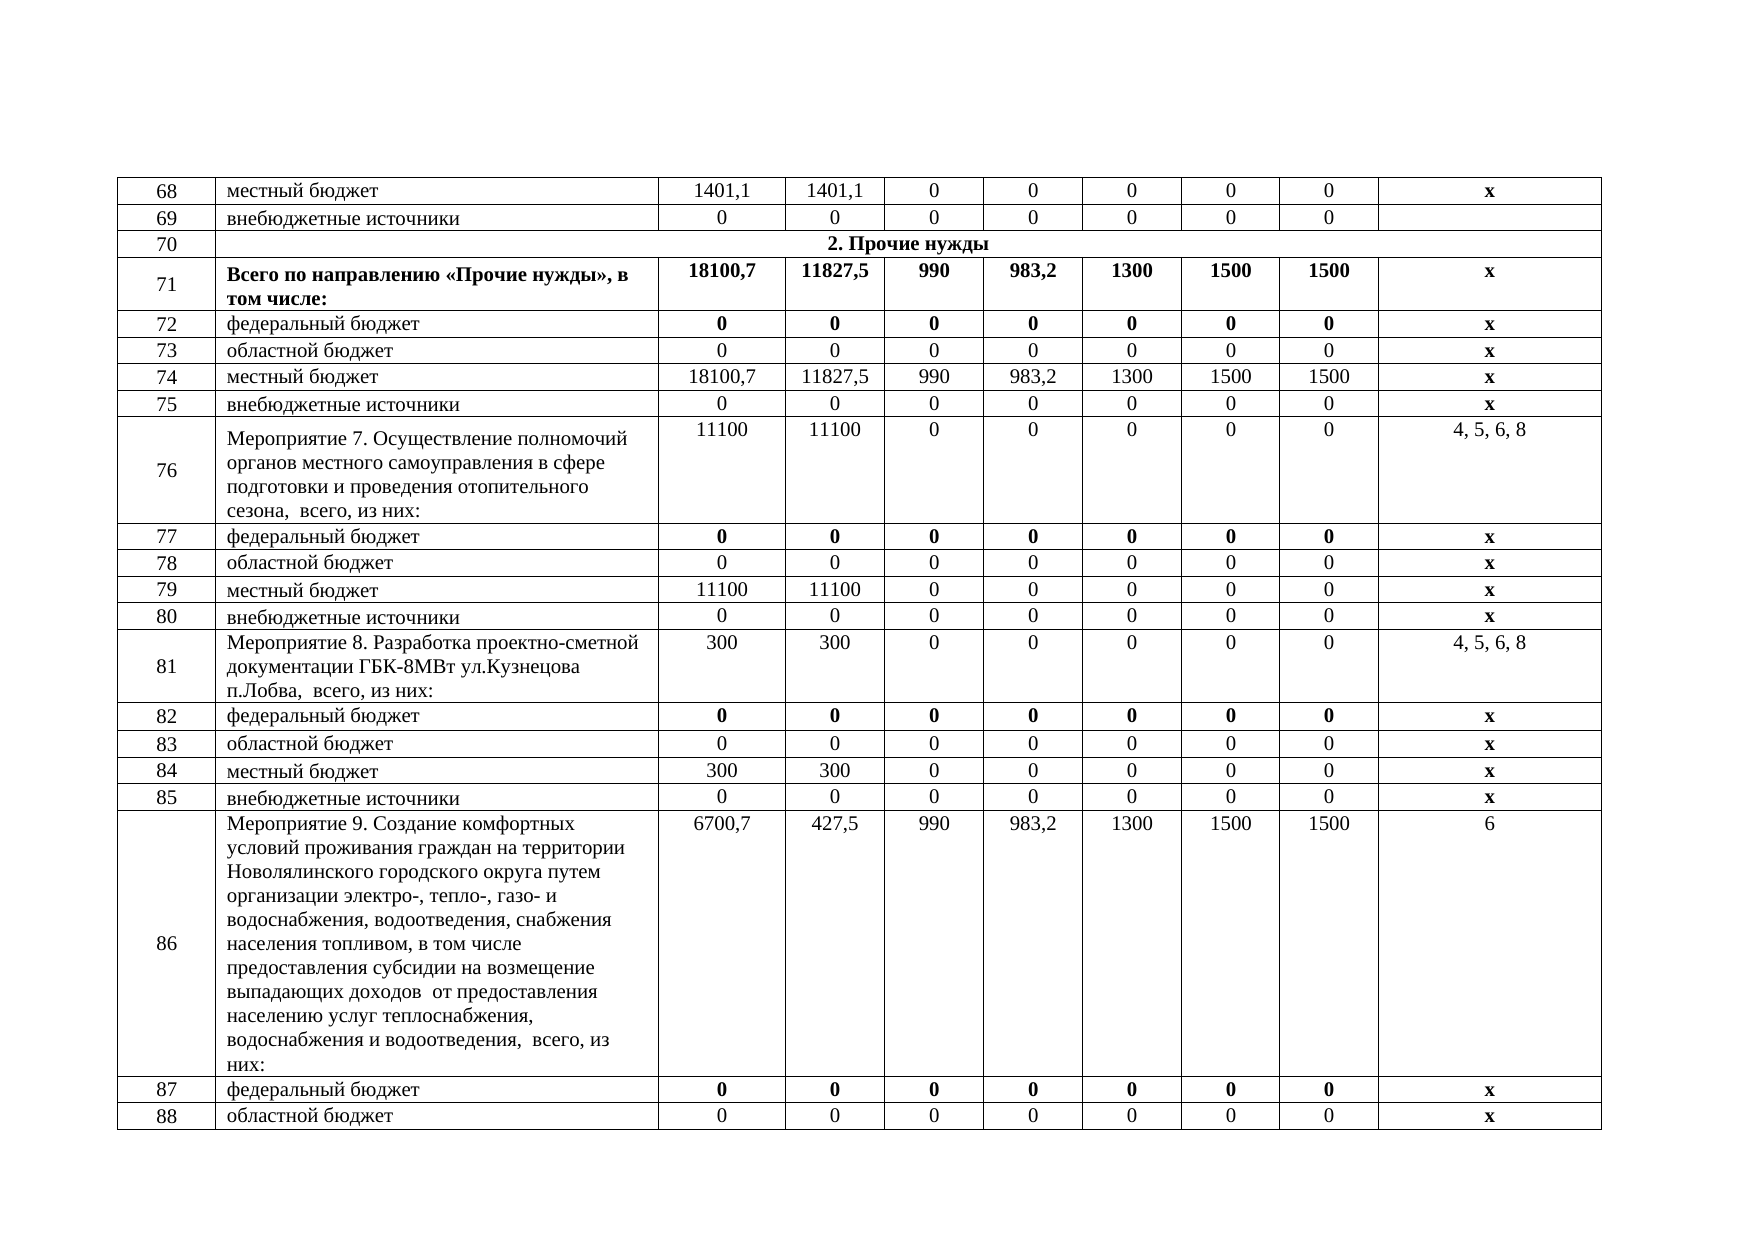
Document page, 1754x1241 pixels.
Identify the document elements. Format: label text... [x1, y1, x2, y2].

table_cell 0 [786, 1103, 884, 1129]
table_cell 11100 [786, 417, 884, 522]
table_cell 0 [1083, 417, 1181, 522]
table_cell 990 [885, 258, 983, 310]
table_cell 0 [984, 338, 1082, 363]
table_cell 0 [786, 550, 884, 576]
table_cell 0 [659, 784, 785, 810]
table_cell х [1379, 1103, 1601, 1129]
table_cell 0 [1280, 603, 1378, 629]
table_cell 0 [659, 703, 785, 730]
table_cell Мероприятие 7. Осуществление полномочий органов местного самоуправления в сфере подготовки и проведения отопительного сезона, всего, из них: [216, 417, 658, 522]
table_cell 0 [1083, 577, 1181, 602]
table_cell 0 [1182, 758, 1279, 783]
table_cell Мероприятие 9. Создание комфортных условий проживания граждан на территории Новолялинского городского округа путем организации электро-, тепло-, газо- и водоснабжения, водоотведения, снабжения населения топливом, в том числе предоставления субсидии на возмещение выпадающих доходов от предоставления населению услуг теплоснабжения, водоснабжения и водоотведения, всего, из них: [216, 811, 658, 1076]
table_cell 0 [1083, 205, 1181, 230]
table_cell 0 [885, 311, 983, 337]
table_cell 1401,1 [786, 178, 884, 204]
table_cell 6700,7 [659, 811, 785, 1076]
table_cell 0 [1280, 758, 1378, 783]
table_cell 300 [786, 758, 884, 783]
table_cell 0 [885, 524, 983, 549]
table_cell 4, 5, 6, 8 [1379, 630, 1601, 702]
table_cell 0 [984, 630, 1082, 702]
table_cell 0 [786, 205, 884, 230]
table_cell 11100 [659, 577, 785, 602]
table_cell 86 [118, 811, 215, 1076]
table_cell 80 [118, 603, 215, 629]
table_cell 0 [1083, 603, 1181, 629]
table_cell 0 [786, 603, 884, 629]
table_cell 0 [984, 391, 1082, 416]
table_cell х [1379, 311, 1601, 337]
table_cell 0 [786, 311, 884, 337]
table_cell 0 [786, 391, 884, 416]
table_cell 0 [885, 758, 983, 783]
table_cell 0 [659, 550, 785, 576]
table_cell 82 [118, 703, 215, 730]
table_cell 0 [1083, 731, 1181, 757]
table_cell внебюджетные источники [216, 603, 658, 629]
table_cell внебюджетные источники [216, 205, 658, 230]
table_cell 4, 5, 6, 8 [1379, 417, 1601, 522]
table_cell 300 [659, 758, 785, 783]
table_cell 6 [1379, 811, 1601, 1076]
table_cell 81 [118, 630, 215, 702]
table_cell 0 [659, 338, 785, 363]
table_cell федеральный бюджет [216, 1077, 658, 1102]
table_cell 88 [118, 1103, 215, 1129]
table_cell 0 [984, 758, 1082, 783]
table_cell х [1379, 758, 1601, 783]
table_cell 1500 [1280, 364, 1378, 390]
table_cell 0 [885, 391, 983, 416]
table_cell 0 [984, 784, 1082, 810]
table_cell 0 [885, 178, 983, 204]
table_cell 0 [659, 205, 785, 230]
table_cell 0 [1280, 391, 1378, 416]
table_cell х [1379, 577, 1601, 602]
table_cell областной бюджет [216, 550, 658, 576]
table_cell 2. Прочие нужды [216, 231, 1601, 257]
table_cell 0 [1280, 784, 1378, 810]
table_cell 1500 [1182, 364, 1279, 390]
table_cell х [1379, 603, 1601, 629]
table_cell 0 [1083, 758, 1181, 783]
table_cell 0 [984, 205, 1082, 230]
table_cell 69 [118, 205, 215, 230]
table_cell 300 [786, 630, 884, 702]
table_cell 0 [1280, 311, 1378, 337]
table_cell 1500 [1280, 258, 1378, 310]
table_cell 79 [118, 577, 215, 602]
table_cell 0 [1083, 703, 1181, 730]
table_cell 0 [1280, 178, 1378, 204]
table_cell 983,2 [984, 258, 1082, 310]
table_cell 0 [786, 338, 884, 363]
table_cell 11827,5 [786, 364, 884, 390]
table_cell х [1379, 784, 1601, 810]
table_cell 0 [1182, 603, 1279, 629]
table_cell федеральный бюджет [216, 311, 658, 337]
table_cell 76 [118, 417, 215, 522]
table_cell 0 [659, 731, 785, 757]
table_cell 0 [1280, 1103, 1378, 1129]
table_cell 0 [786, 731, 884, 757]
table_cell 0 [1280, 338, 1378, 363]
table_cell 983,2 [984, 364, 1082, 390]
table_cell 0 [1280, 1077, 1378, 1102]
table_cell х [1379, 364, 1601, 390]
table_cell 0 [984, 603, 1082, 629]
table_cell 0 [984, 524, 1082, 549]
table_cell 18100,7 [659, 258, 785, 310]
table_cell 0 [1182, 630, 1279, 702]
table_cell 0 [1083, 550, 1181, 576]
table_cell 70 [118, 231, 215, 257]
table_cell местный бюджет [216, 577, 658, 602]
table_cell 427,5 [786, 811, 884, 1076]
table_cell 0 [659, 603, 785, 629]
table_cell х [1379, 178, 1601, 204]
table_cell 0 [984, 1103, 1082, 1129]
table_cell областной бюджет [216, 338, 658, 363]
table_cell 1300 [1083, 811, 1181, 1076]
table_cell 68 [118, 178, 215, 204]
table_cell 73 [118, 338, 215, 363]
table_cell 72 [118, 311, 215, 337]
table_cell 0 [1182, 703, 1279, 730]
table_cell 0 [1182, 784, 1279, 810]
table_cell местный бюджет [216, 364, 658, 390]
table_cell [1379, 205, 1495, 230]
table_cell местный бюджет [216, 178, 658, 204]
table_cell 0 [659, 311, 785, 337]
table_cell 0 [984, 731, 1082, 757]
table_cell 1300 [1083, 258, 1181, 310]
table_cell 1300 [1083, 364, 1181, 390]
table_cell 0 [1083, 1077, 1181, 1102]
table_cell местный бюджет [216, 758, 658, 783]
table_cell 0 [885, 1077, 983, 1102]
table_cell 0 [1182, 1077, 1279, 1102]
table_cell х [1379, 731, 1601, 757]
table_cell 77 [118, 524, 215, 549]
table_cell 0 [1182, 550, 1279, 576]
table_cell 0 [885, 603, 983, 629]
table_cell 0 [659, 1077, 785, 1102]
table_cell 0 [1182, 205, 1279, 230]
table_cell х [1379, 524, 1601, 549]
table_cell 0 [984, 550, 1082, 576]
table_cell 0 [1083, 311, 1181, 337]
table_cell 0 [984, 703, 1082, 730]
table_cell 0 [1280, 205, 1378, 230]
table_cell 0 [885, 205, 983, 230]
table_cell 0 [984, 178, 1082, 204]
table_cell 0 [984, 577, 1082, 602]
table_cell 1401,1 [659, 178, 785, 204]
table_cell Всего по направлению «Прочие нужды», в том числе: [216, 258, 658, 310]
table_cell 0 [1083, 1103, 1181, 1129]
table_cell 0 [786, 703, 884, 730]
table_cell 75 [118, 391, 215, 416]
table_cell х [1379, 550, 1601, 576]
table_cell 0 [1182, 311, 1279, 337]
table_cell 0 [659, 524, 785, 549]
table_cell 0 [1182, 417, 1279, 522]
table_cell федеральный бюджет [216, 703, 658, 730]
table_cell областной бюджет [216, 1103, 658, 1129]
table_cell 0 [885, 703, 983, 730]
table_cell 11100 [659, 417, 785, 522]
table_cell [1495, 205, 1601, 230]
table_cell 0 [1182, 178, 1279, 204]
table_cell 0 [1182, 1103, 1279, 1129]
table_cell 1500 [1182, 811, 1279, 1076]
table_cell х [1379, 391, 1601, 416]
table_cell 0 [1280, 524, 1378, 549]
table_cell федеральный бюджет [216, 524, 658, 549]
table_cell 85 [118, 784, 215, 810]
table_cell 990 [885, 811, 983, 1076]
table_cell 0 [1083, 784, 1181, 810]
table_cell 0 [885, 338, 983, 363]
table_cell 84 [118, 758, 215, 783]
table_cell 0 [1280, 550, 1378, 576]
table_cell 0 [885, 630, 983, 702]
table_cell 0 [659, 1103, 785, 1129]
table_cell 0 [1280, 417, 1378, 522]
table_cell 11100 [786, 577, 884, 602]
table_cell 990 [885, 364, 983, 390]
table_cell 0 [1182, 338, 1279, 363]
table_cell 0 [1083, 630, 1181, 702]
table_cell 983,2 [984, 811, 1082, 1076]
table_cell х [1379, 703, 1601, 730]
table_cell внебюджетные источники [216, 784, 658, 810]
table_cell 18100,7 [659, 364, 785, 390]
table_cell 0 [984, 417, 1082, 522]
table_cell 300 [659, 630, 785, 702]
table_cell 0 [786, 524, 884, 549]
table_cell 0 [885, 731, 983, 757]
table_cell 0 [984, 1077, 1082, 1102]
table_cell 0 [1182, 577, 1279, 602]
table_cell 0 [659, 391, 785, 416]
table_cell 0 [1083, 178, 1181, 204]
table_cell х [1379, 338, 1601, 363]
table_cell 1500 [1182, 258, 1279, 310]
table_cell 0 [1182, 524, 1279, 549]
table_cell х [1379, 1077, 1601, 1102]
table_cell 0 [1280, 703, 1378, 730]
table_cell 1500 [1280, 811, 1378, 1076]
table_cell 78 [118, 550, 215, 576]
table_cell 71 [118, 258, 215, 310]
table_cell 74 [118, 364, 215, 390]
table_cell 0 [1280, 630, 1378, 702]
table_cell 11827,5 [786, 258, 884, 310]
table_cell 0 [885, 550, 983, 576]
table_cell 0 [1083, 338, 1181, 363]
table_cell 0 [1083, 391, 1181, 416]
table_cell 0 [1280, 731, 1378, 757]
table_cell 87 [118, 1077, 215, 1102]
table_cell 0 [885, 417, 983, 522]
table_cell х [1379, 258, 1601, 310]
table_cell 0 [984, 311, 1082, 337]
table_cell внебюджетные источники [216, 391, 658, 416]
table_cell 0 [1083, 524, 1181, 549]
table_cell областной бюджет [216, 731, 658, 757]
table_cell 0 [1182, 391, 1279, 416]
table_cell 0 [1280, 577, 1378, 602]
table_cell Мероприятие 8. Разработка проектно-сметной документации ГБК-8МВт ул.Кузнецова п.Лобва, всего, из них: [216, 630, 658, 702]
table_cell 0 [885, 784, 983, 810]
table_cell 0 [885, 577, 983, 602]
table_cell 0 [786, 784, 884, 810]
table_cell 83 [118, 731, 215, 757]
table_cell 0 [786, 1077, 884, 1102]
table_cell 0 [885, 1103, 983, 1129]
table_cell 0 [1182, 731, 1279, 757]
